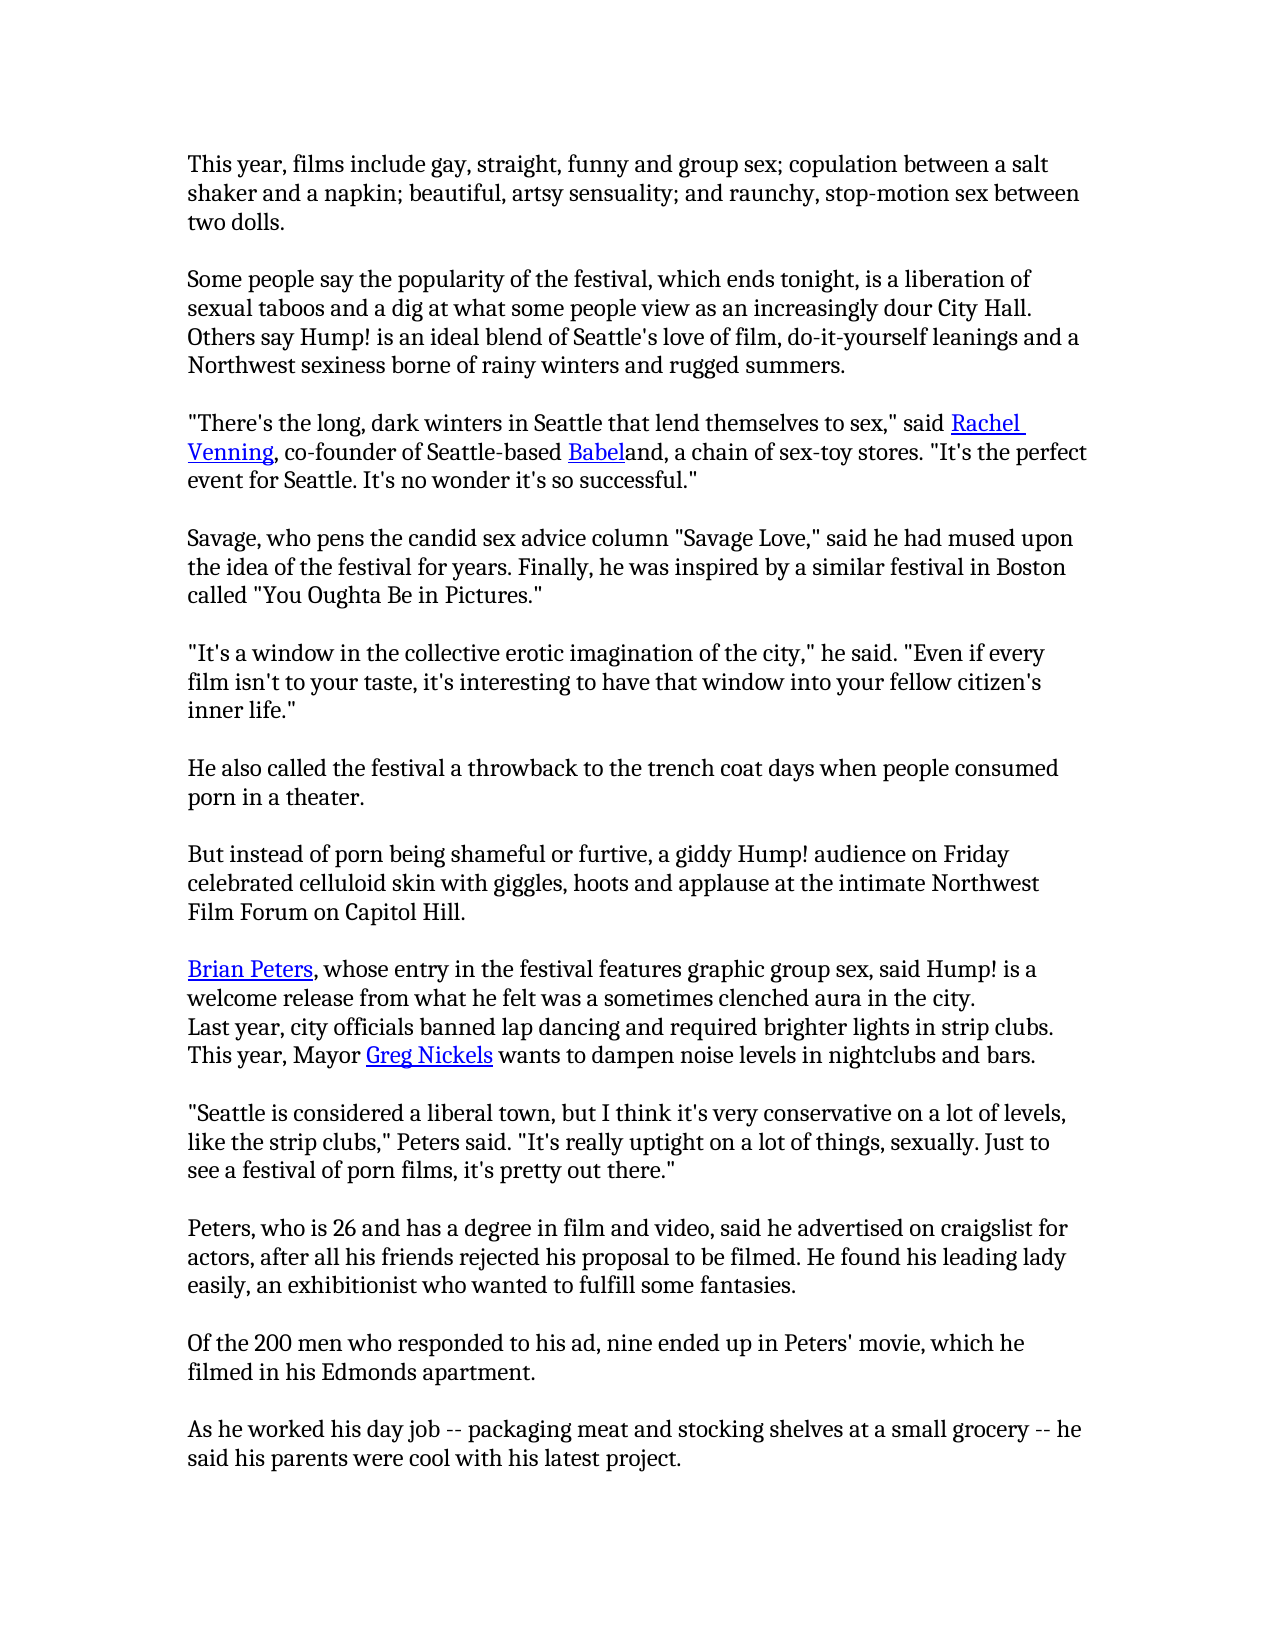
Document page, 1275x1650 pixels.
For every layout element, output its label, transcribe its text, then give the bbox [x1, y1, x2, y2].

text Last year, city officials banned lap dancing and required brighter lights in strip clubs. This year, Mayor Greg Nickels wants to dampen noise levels in nightclubs and bars. [187, 1012, 1087, 1070]
text Film Forum on Capitol Hill. [187, 897, 1087, 926]
text Of the 200 men who responded to his ad, nine ended up in Peters' movie, which he filmed in his Edmonds apartment. [187, 1329, 1087, 1386]
text He also called the festival a throwback to the trench coat days when people consumed porn in a theater. [187, 754, 1087, 811]
text As he worked his day job -- packaging meat and stocking shelves at a small grocery -- he said his parents were cool with his latest project. [187, 1415, 1087, 1472]
text "There's the long, dark winters in Seattle that lend themselves to sex," said Rachel Venning, co-founder of Seattle-based Babeland, a chain of sex-toy stores. "It's the perfect event for Seattle. It's no wonder it's so successful." [187, 409, 1087, 495]
text But instead of porn being shameful or furtive, a giddy Hump! audience on Friday celebrated celluloid skin with giggles, hoots and applause at the intimate Northwest [187, 840, 1087, 897]
text "It's a window in the collective erotic imagination of the city," he said. "Even if every film isn't to your taste, it's interesting to have that window into your fellow citizen's inner life." [187, 639, 1087, 725]
text Savage, who pens the candid sex advice column "Savage Love," said he had mused upon the idea of the festival for years. Finally, he was inspired by a similar festival in Boston called "You Oughta Be in Pictures." [187, 524, 1087, 610]
text Brian Peters, whose entry in the festival features graphic group sex, said Hump! is a welcome release from what he felt was a sometimes clenched aura in the city. [187, 955, 1087, 1012]
text "Seattle is considered a liberal town, but I think it's very conservative on a lot of levels, like the strip clubs," Peters said. "It's really uptight on a lot of things, sexually. Just to see a festival of porn films, it's pretty out there." [187, 1099, 1087, 1185]
text Peters, who is 26 and has a degree in film and video, said he advertised on craigslist for actors, after all his friends rejected his proposal to be filmed. He found his leading lady easily, an exhibitionist who wanted to fulfill some fantasies. [187, 1214, 1087, 1300]
text Others say Hump! is an ideal blend of Seattle's love of film, do-it-yourself leanings and a Northwest sexiness borne of rainy winters and rugged summers. [187, 322, 1087, 380]
text Some people say the popularity of the festival, which ends tonight, is a liberation of sexual taboos and a dig at what some people view as an increasingly dour City Hall. [187, 265, 1087, 322]
text This year, films include gay, straight, funny and group sex; copulation between a salt shaker and a napkin; beautiful, artsy sensuality; and raunchy, stop-motion sex between two dolls. [187, 150, 1087, 236]
